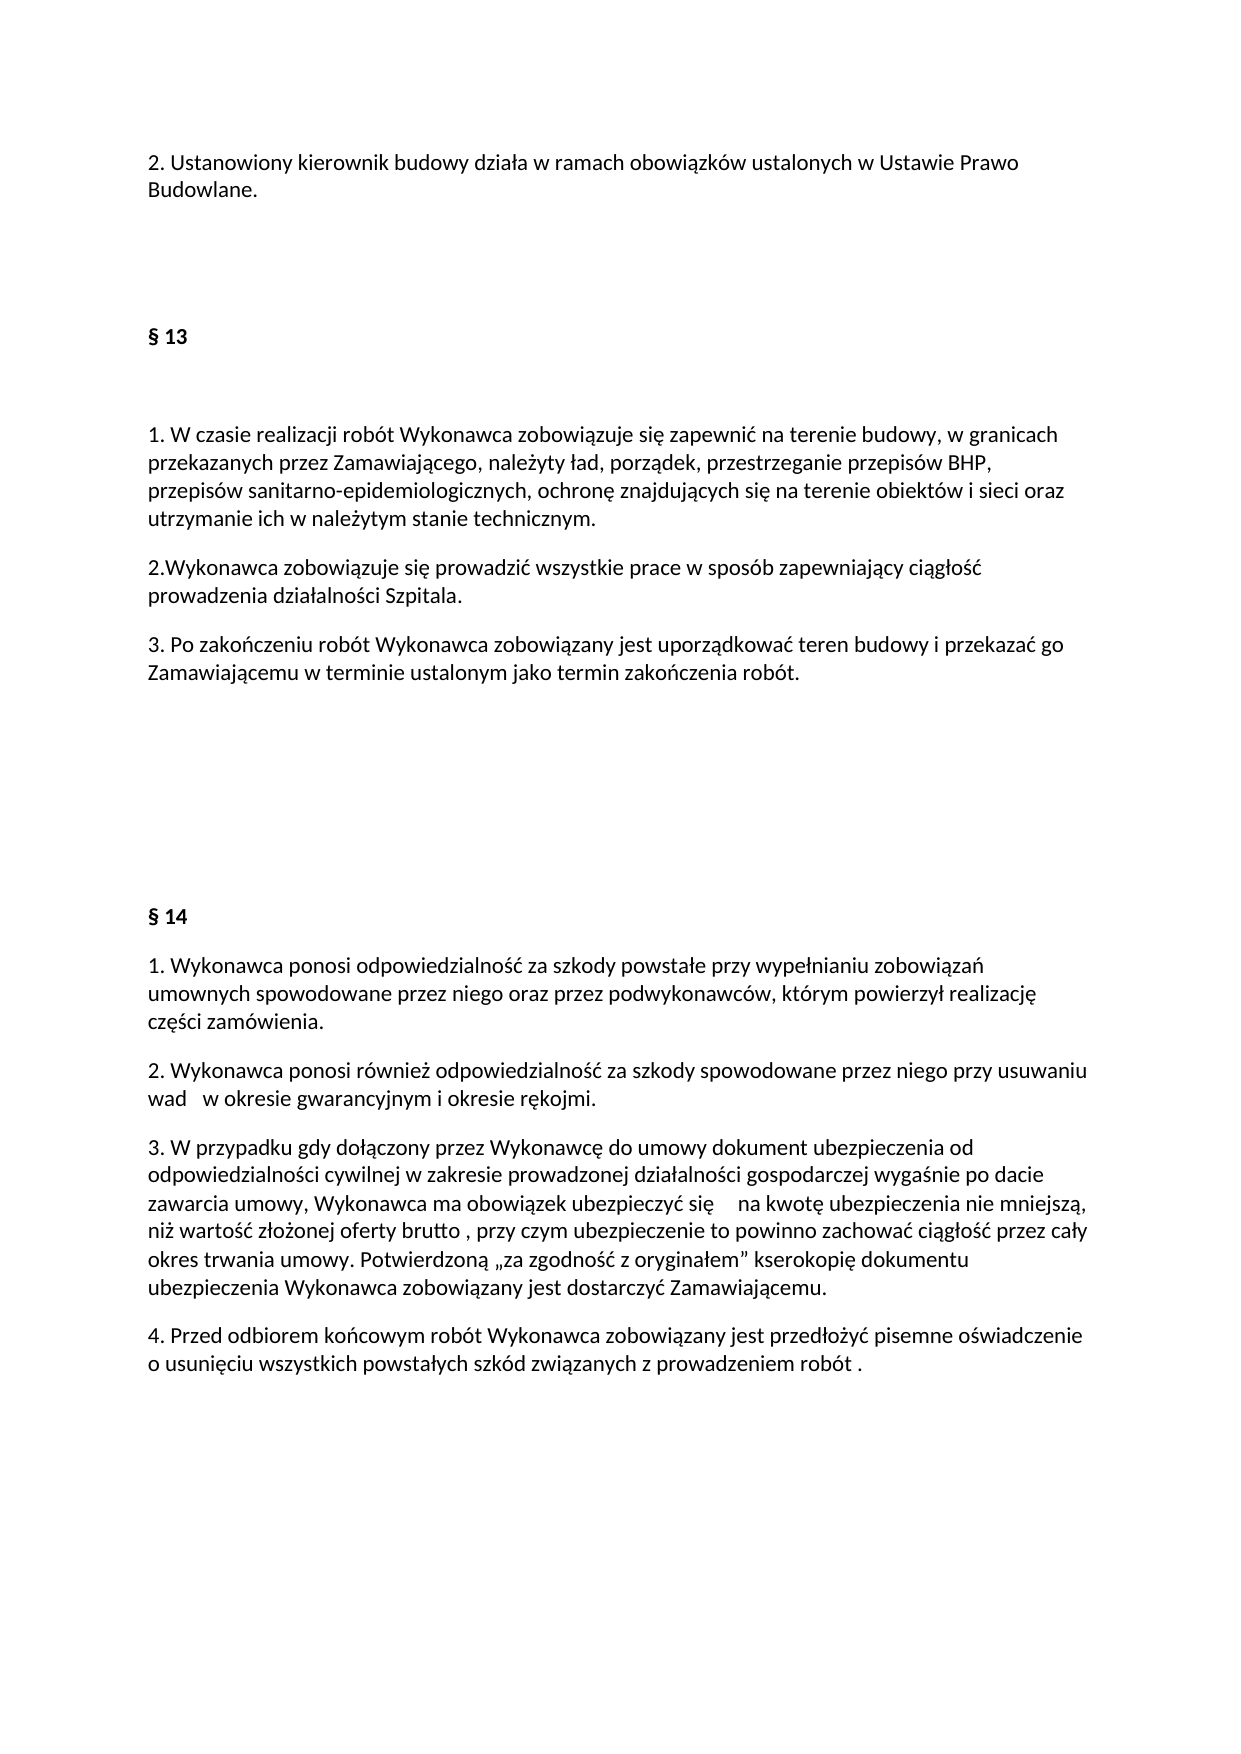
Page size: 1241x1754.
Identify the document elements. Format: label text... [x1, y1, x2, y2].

text 2.Wykonawca zobowiązuje się prowadzić wszystkie prace w sposób zapewniający ciągłość prowadzenia działalności Szpitala. [148, 553, 1093, 609]
text 3. Po zakończeniu robót Wykonawca zobowiązany jest uporządkować teren budowy i przekazać go Zamawiającemu w terminie ustalonym jako termin zakończenia robót. [148, 630, 1093, 686]
text § 13 [148, 322, 1093, 350]
text 4. Przed odbiorem końcowym robót Wykonawca zobowiązany jest przedłożyć pisemne oświadczenie o usunięciu wszystkich powstałych szkód związanych z prowadzeniem robót . [148, 1322, 1093, 1378]
text § 14 [148, 902, 1093, 930]
text 3. W przypadku gdy dołączony przez Wykonawcę do umowy dokument ubezpieczenia od odpowiedzialności cywilnej w zakresie prowadzonej działalności gospodarczej wygaśnie po dacie zawarcia umowy, Wykonawca ma obowiązek ubezpieczyć się na kwotę ubezpieczenia nie mniejszą, niż wartość złożonej oferty brutto , przy czym ubezpieczenie to powinno zachować ciągłość przez cały okres trwania umowy. Potwierdzoną „za zgodność z oryginałem” kserokopię dokumentu ubezpieczenia Wykonawca zobowiązany jest dostarczyć Zamawiającemu. [148, 1133, 1093, 1301]
text 1. Wykonawca ponosi odpowiedzialność za szkody powstałe przy wypełnianiu zobowiązań umownych spowodowane przez niego oraz przez podwykonawców, którym powierzył realizację części zamówienia. [148, 951, 1093, 1035]
text 2. Wykonawca ponosi również odpowiedzialność za szkody spowodowane przez niego przy usuwaniu wad w okresie gwarancyjnym i okresie rękojmi. [148, 1056, 1093, 1112]
text 2. Ustanowiony kierownik budowy działa w ramach obowiązków ustalonych w Ustawie Prawo Budowlane. [148, 148, 1093, 204]
text 1. W czasie realizacji robót Wykonawca zobowiązuje się zapewnić na terenie budowy, w granicach przekazanych przez Zamawiającego, należyty ład, porządek, przestrzeganie przepisów BHP, przepisów sanitarno-epidemiologicznych, ochronę znajdujących się na terenie obiektów i sieci oraz utrzymanie ich w należytym stanie technicznym. [148, 420, 1093, 532]
